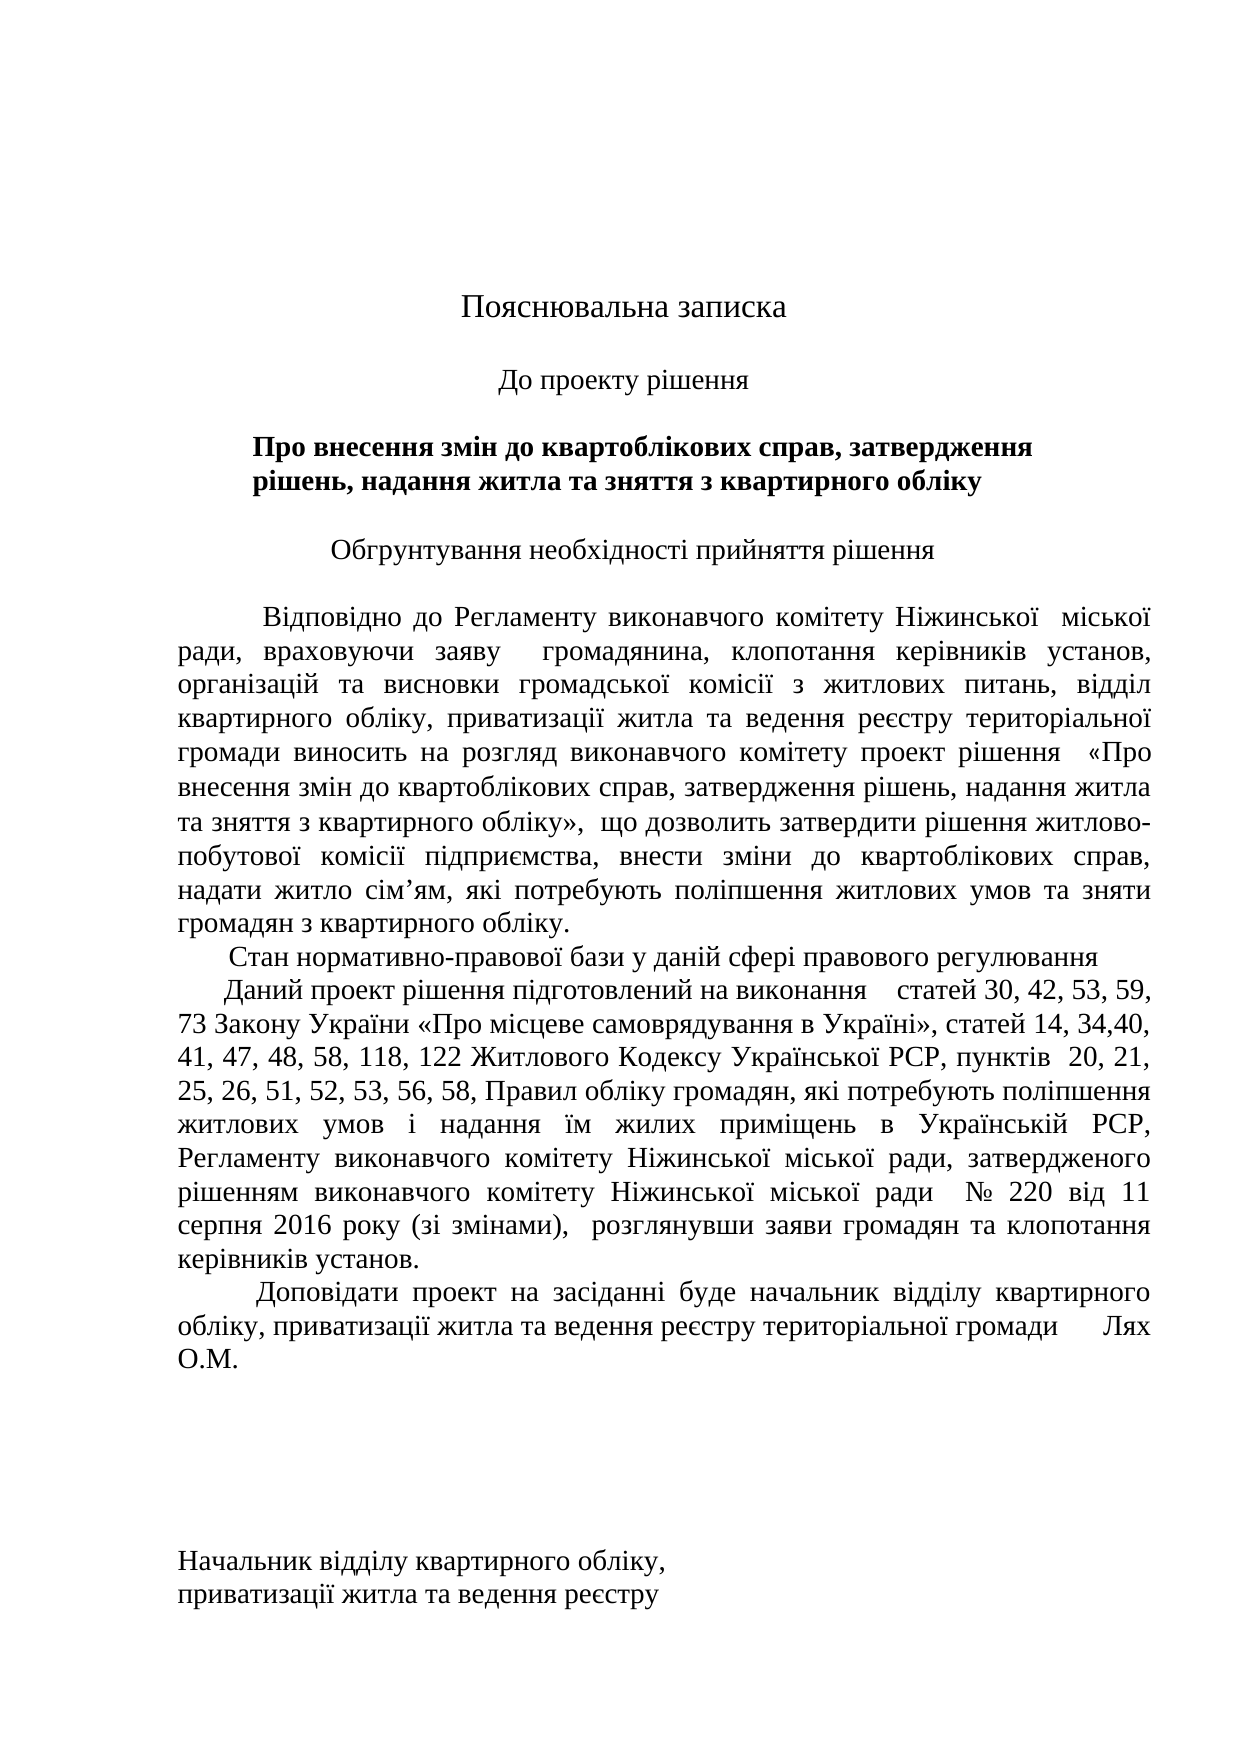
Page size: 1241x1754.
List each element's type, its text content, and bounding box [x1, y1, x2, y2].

text До проекту рішення [177, 362, 1152, 396]
text приватизації житла та ведення реєстру [177, 1576, 1152, 1610]
text Стан нормативно-правової бази у даній сфері правового регулювання [177, 939, 1152, 972]
text Начальник відділу квартирного обліку, [177, 1543, 1152, 1576]
text Обгрунтування необхідності прийняття рішення [177, 532, 1152, 566]
text Даний проект рішення підготовлений на виконання статей 30, 42, 53, 59, 73 Закону України «Про місцеве самоврядування в Україні», статей 14, 34,40, 41, 47, 48, 58, 118, 122 Житлового Кодексу Української РСР, пунктів 20, 21, 25, 26, 51, 52, 53, 56, 58, Правил обліку громадян, які потребують поліпшення житлових умов і надання їм жилих приміщень в Українській РСР, Регламенту виконавчого комітету Ніжинської міської ради, затвердженого рішенням виконавчого комітету Ніжинської міської ради № 220 від 11 серпня 2016 року (зі змінами), розглянувши заяви громадян та клопотання керівників установ. [177, 972, 1152, 1274]
text Про внесення змін до квартоблікових справ, затвердження рішень, надання житла та зняття з квартирного обліку [252, 429, 1152, 497]
text Відповідно до Регламенту виконавчого комітету Ніжинської міської ради, враховуючи заяву громадянина, клопотання керівників установ, організацій та висновки громадської комісії з житлових питань, відділ квартирного обліку, приватизації житла та ведення реєстру територіальної громади виносить на розгляд виконавчого комітету проект рішення «Про внесення змін до квартоблікових справ, затвердження рішень, надання житла та зняття з квартирного обліку», що дозволить затвердити рішення житлово-побутової комісії підприємства, внести зміни до квартоблікових справ, надати житло сім’ям, які потребують поліпшення житлових умов та зняти громадян з квартирного обліку. [177, 599, 1152, 939]
text Доповідати проект на засіданні буде начальник відділу квартирного обліку, приватизації житла та ведення реєстру територіальної громади Лях О.М. [177, 1274, 1152, 1375]
text Пояснювальна записка [177, 286, 1152, 324]
